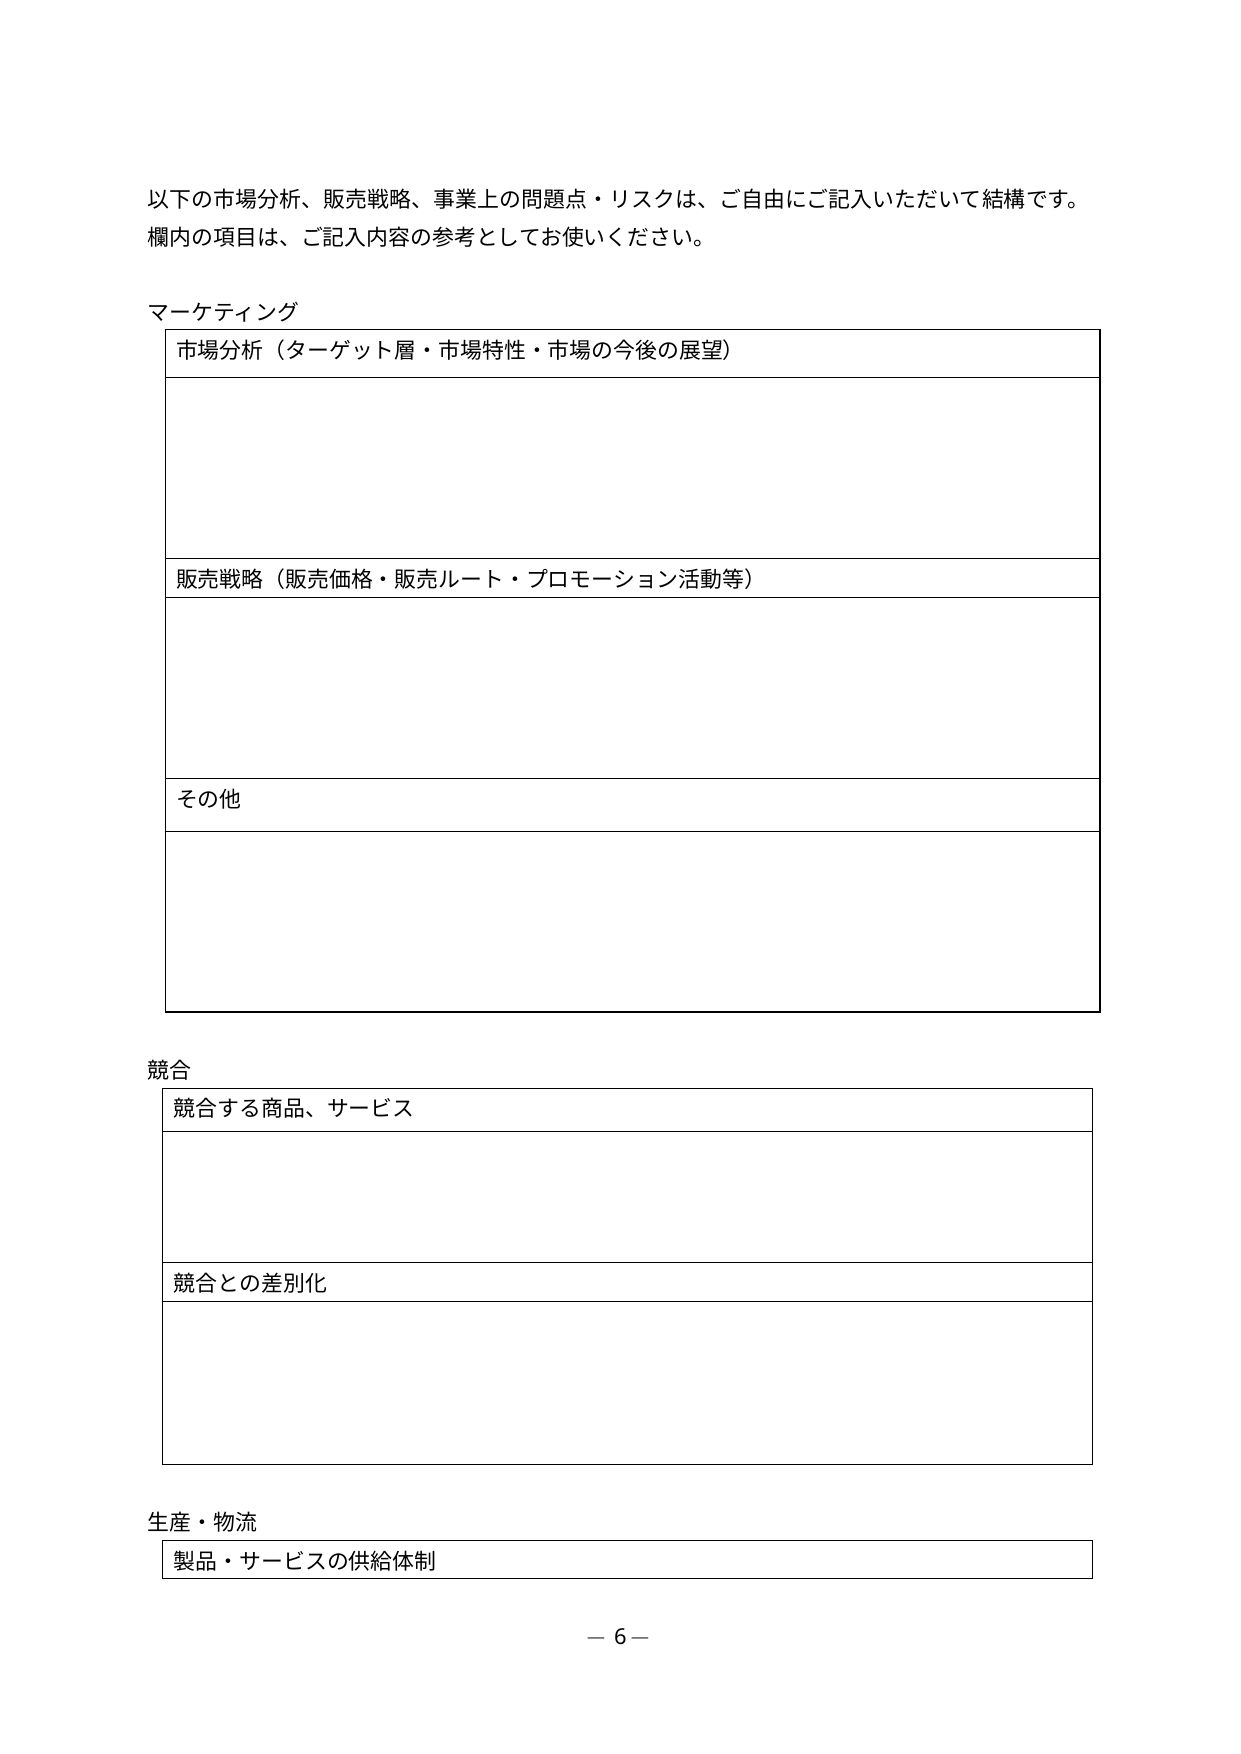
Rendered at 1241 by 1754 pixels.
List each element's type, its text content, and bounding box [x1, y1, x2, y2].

table_cell その他 [166, 779, 1099, 831]
table_cell [163, 1302, 1092, 1464]
table_header 製品・サービスの供給体制 [163, 1541, 1092, 1578]
table_cell 競合との差別化 [163, 1263, 1092, 1301]
text 生産・物流 [148, 1502, 1092, 1540]
table_cell [166, 598, 1099, 778]
text 競合 [148, 1050, 1092, 1087]
text マーケティング [148, 292, 1092, 329]
table_cell [166, 378, 1099, 558]
table_cell 販売戦略（販売価格・販売ルート・プロモーション活動等） [166, 559, 1099, 597]
table_header 市場分析（ターゲット層・市場特性・市場の今後の展望） [166, 330, 1099, 377]
table_cell [166, 832, 1099, 1011]
table_cell [163, 1132, 1092, 1262]
table_header 競合する商品、サービス [163, 1089, 1092, 1131]
text 以下の市場分析、販売戦略、事業上の問題点・リスクは、ご自由にご記入いただいて結構です。欄内の項目は、ご記入内容の参考としてお使いください。 [148, 179, 1092, 254]
